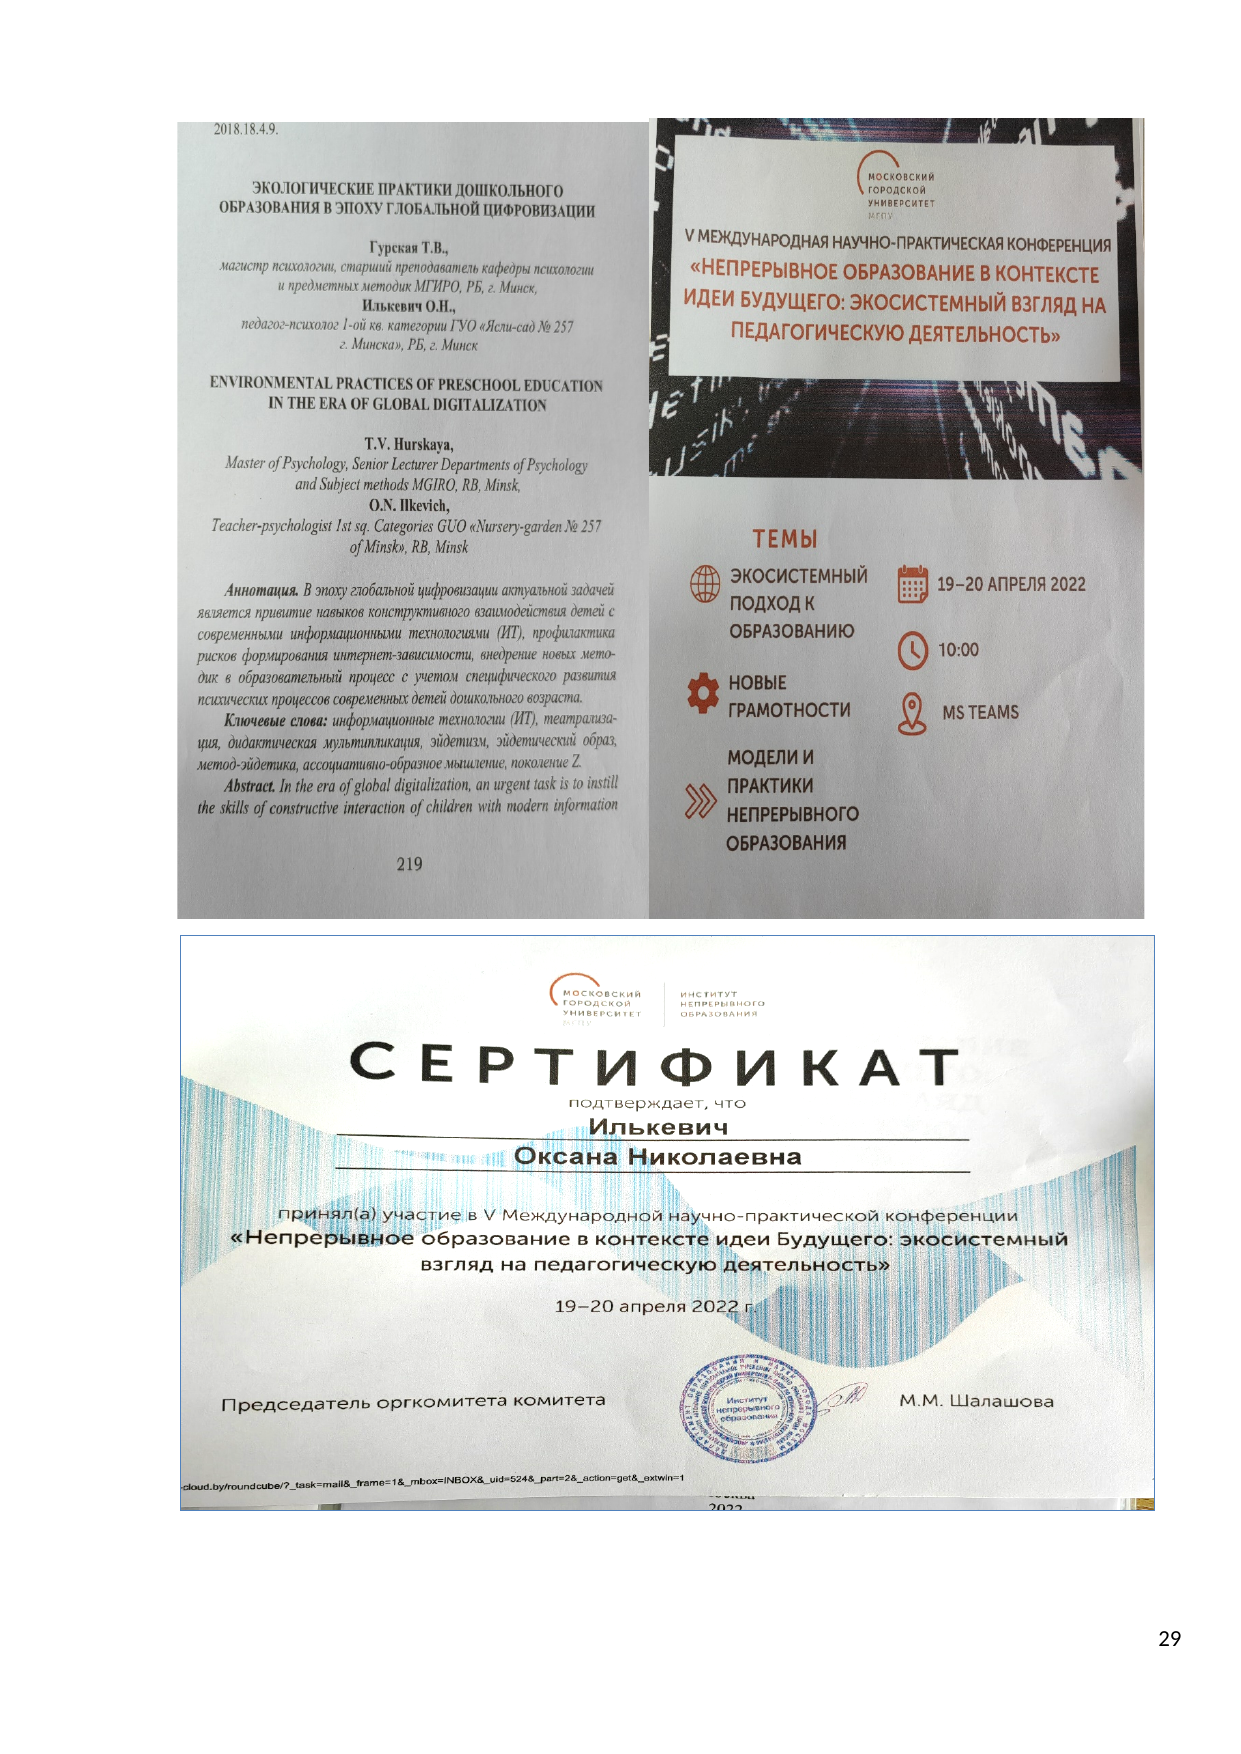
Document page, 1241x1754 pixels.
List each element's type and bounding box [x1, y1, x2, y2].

picture [177, 118, 1145, 919]
picture [181, 936, 1154, 1510]
